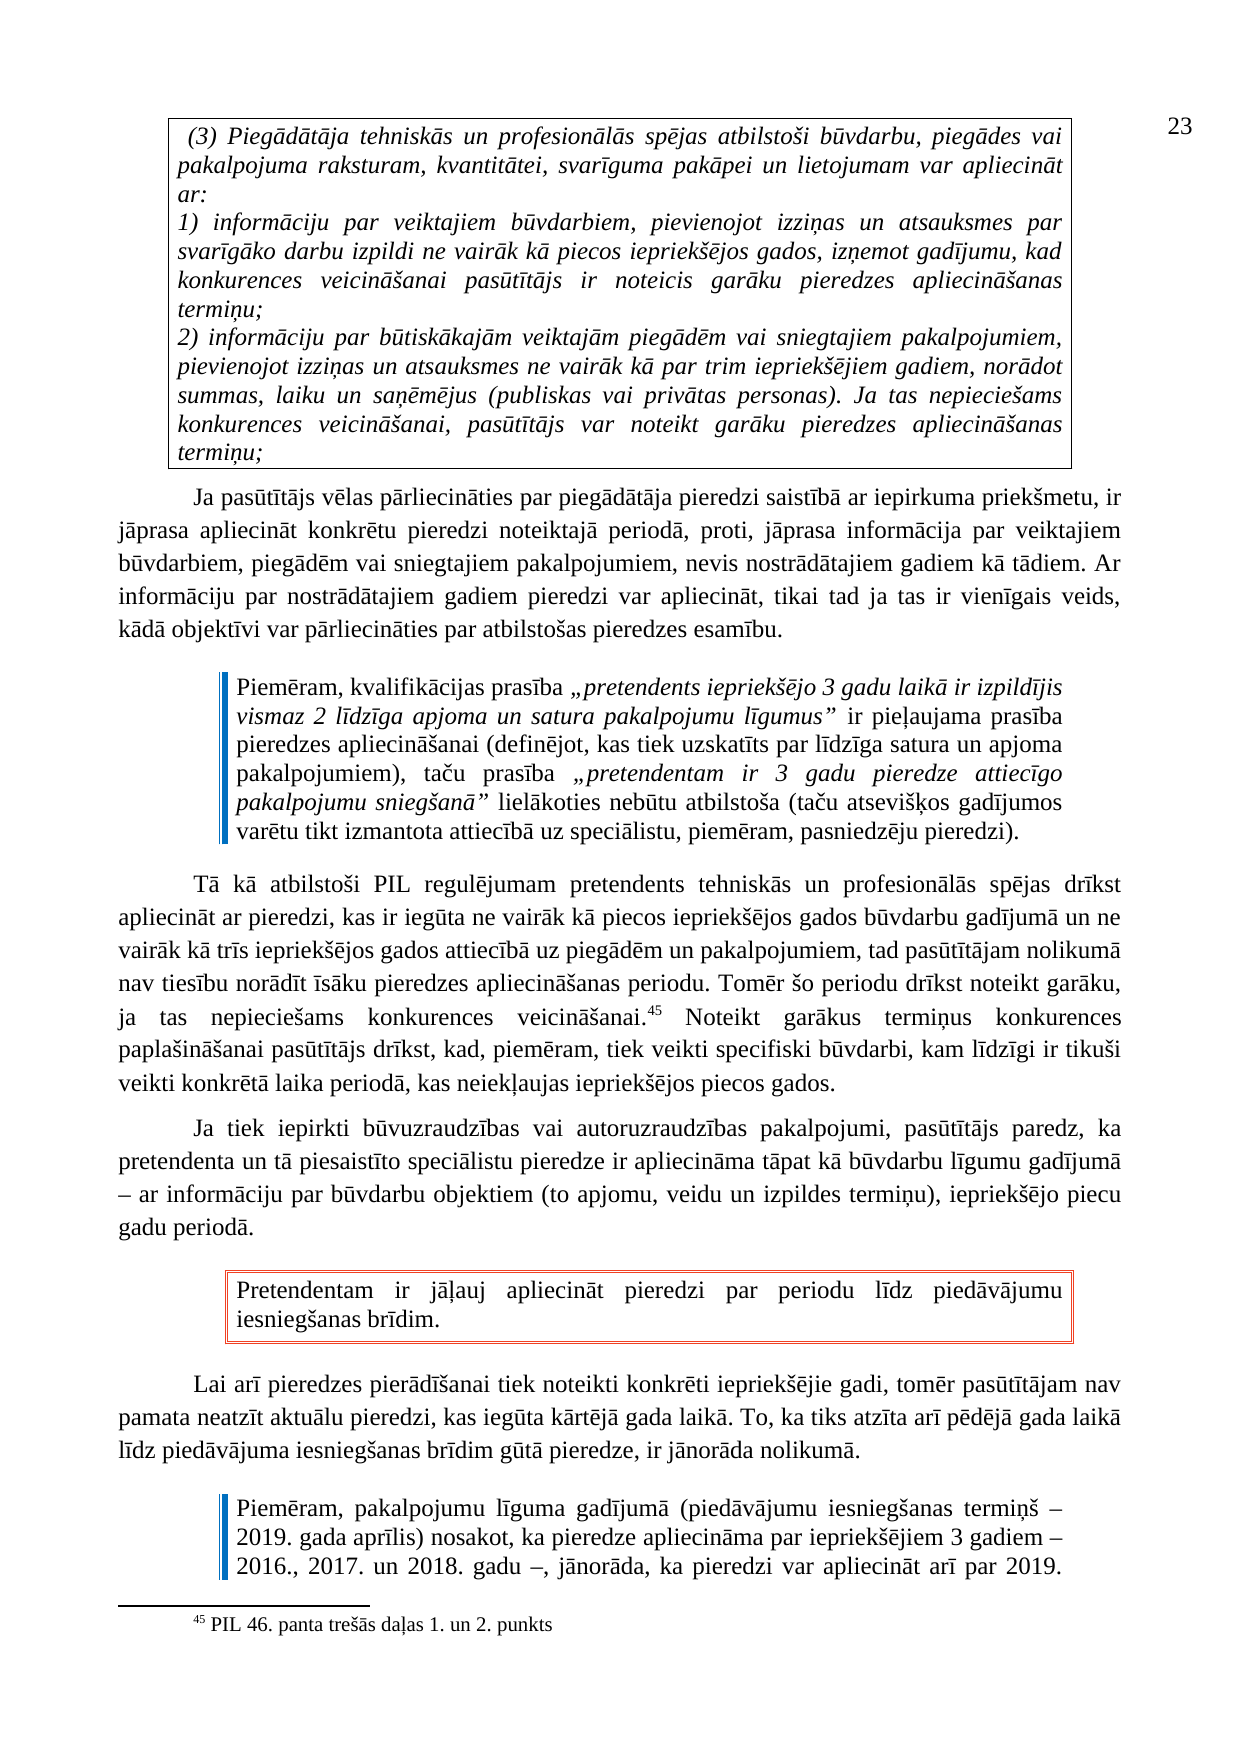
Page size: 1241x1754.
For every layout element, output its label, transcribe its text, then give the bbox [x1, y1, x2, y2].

text Ja tiek iepirkti būvuzraudzības vai autoruzraudzības pakalpojumi, pasūtītājs paredz, ka pretendenta un tā piesaistīto speciālistu pieredze ir apliecināma tāpat kā būvdarbu līgumu gadījumā – ar informāciju par būvdarbu objektiem (to apjomu, veidu un izpildes termiņu), iepriekšējo piecu gadu periodā. [118, 1113, 1122, 1241]
text Piemēram, kvalifikācijas prasība „pretendents iepriekšējo 3 gadu laikā ir izpildījis vismaz 2 līdzīga apjoma un satura pakalpojumu līgumus” ir pieļaujama prasība pieredzes apliecināšanai (definējot, kas tiek uzskatīts par līdzīga satura un apjoma pakalpojumiem), taču prasība „pretendentam ir 3 gadu pieredze attiecīgo pakalpojumu sniegšanā” lielākoties nebūtu atbilstoša (taču atsevišķos gadījumos varētu tikt izmantota attiecībā uz speciālistu, piemēram, pasniedzēju pieredzi). [228, 672, 1063, 844]
text Lai arī pieredzes pierādīšanai tiek noteikti konkrēti iepriekšējie gadi, tomēr pasūtītājam nav pamata neatzīt aktuālu pieredzi, kas iegūta kārtējā gada laikā. To, ka tiks atzīta arī pēdējā gada laikā līdz piedāvājuma iesniegšanas brīdim gūtā pieredze, ir jānorāda nolikumā. [118, 1369, 1122, 1464]
text (3) Piegādātāja tehniskās un profesionālās spējas atbilstoši būvdarbu, piegādes vai pakalpojuma raksturam, kvantitātei, svarīguma pakāpei un lietojumam var apliecināt ar: [169, 119, 1071, 204]
text Tā kā atbilstoši PIL regulējumam pretendents tehniskās un profesionālās spējas drīkst apliecināt ar pieredzi, kas ir iegūta ne vairāk kā piecos iepriekšējos gados būvdarbu gadījumā un ne vairāk kā trīs iepriekšējos gados attiecībā uz piegādēm un pakalpojumiem, tad pasūtītājam nolikumā nav tiesību norādīt īsāku pieredzes apliecināšanas periodu. Tomēr šo periodu drīkst noteikt garāku, ja tas nepieciešams konkurences veicināšanai. Noteikt garākus termiņus konkurences paplašināšanai pasūtītājs drīkst, kad, piemēram, tiek veikti specifiski būvdarbi, kam līdzīgi ir tikuši veikti konkrētā laika periodā, kas neiekļaujas iepriekšējos piecos gados. [118, 869, 1122, 1096]
text 1) informāciju par veiktajiem būvdarbiem, pievienojot izziņas un atsauksmes par svarīgāko darbu izpildi ne vairāk kā piecos iepriekšējos gados, izņemot gadījumu, kad konkurences veicināšanai pasūtītājs ir noteicis garāku pieredzes apliecināšanas termiņu; [169, 204, 1071, 319]
text 2) informāciju par būtiskākajām veiktajām piegādēm vai sniegtajiem pakalpojumiem, pievienojot izziņas un atsauksmes ne vairāk kā par trim iepriekšējiem gadiem, norādot summas, laiku un saņēmējus (publiskas vai privātas personas). Ja tas nepieciešams konkurences veicināšanai, pasūtītājs var noteikt garāku pieredzes apliecināšanas termiņu; [169, 319, 1071, 468]
text Ja pasūtītājs vēlas pārliecināties par piegādātāja pieredzi saistībā ar iepirkuma priekšmetu, ir jāprasa apliecināt konkrētu pieredzi noteiktajā periodā, proti, jāprasa informācija par veiktajiem būvdarbiem, piegādēm vai sniegtajiem pakalpojumiem, nevis nostrādātajiem gadiem kā tādiem. Ar informāciju par nostrādātajiem gadiem pieredzi var apliecināt, tikai tad ja tas ir vienīgais veids, kādā objektīvi var pārliecināties par atbilstošas pieredzes esamību. [118, 482, 1122, 643]
text Pretendentam ir jāļauj apliecināt pieredzi par periodu līdz piedāvājumu iesniegšanas brīdim. [228, 1273, 1071, 1341]
